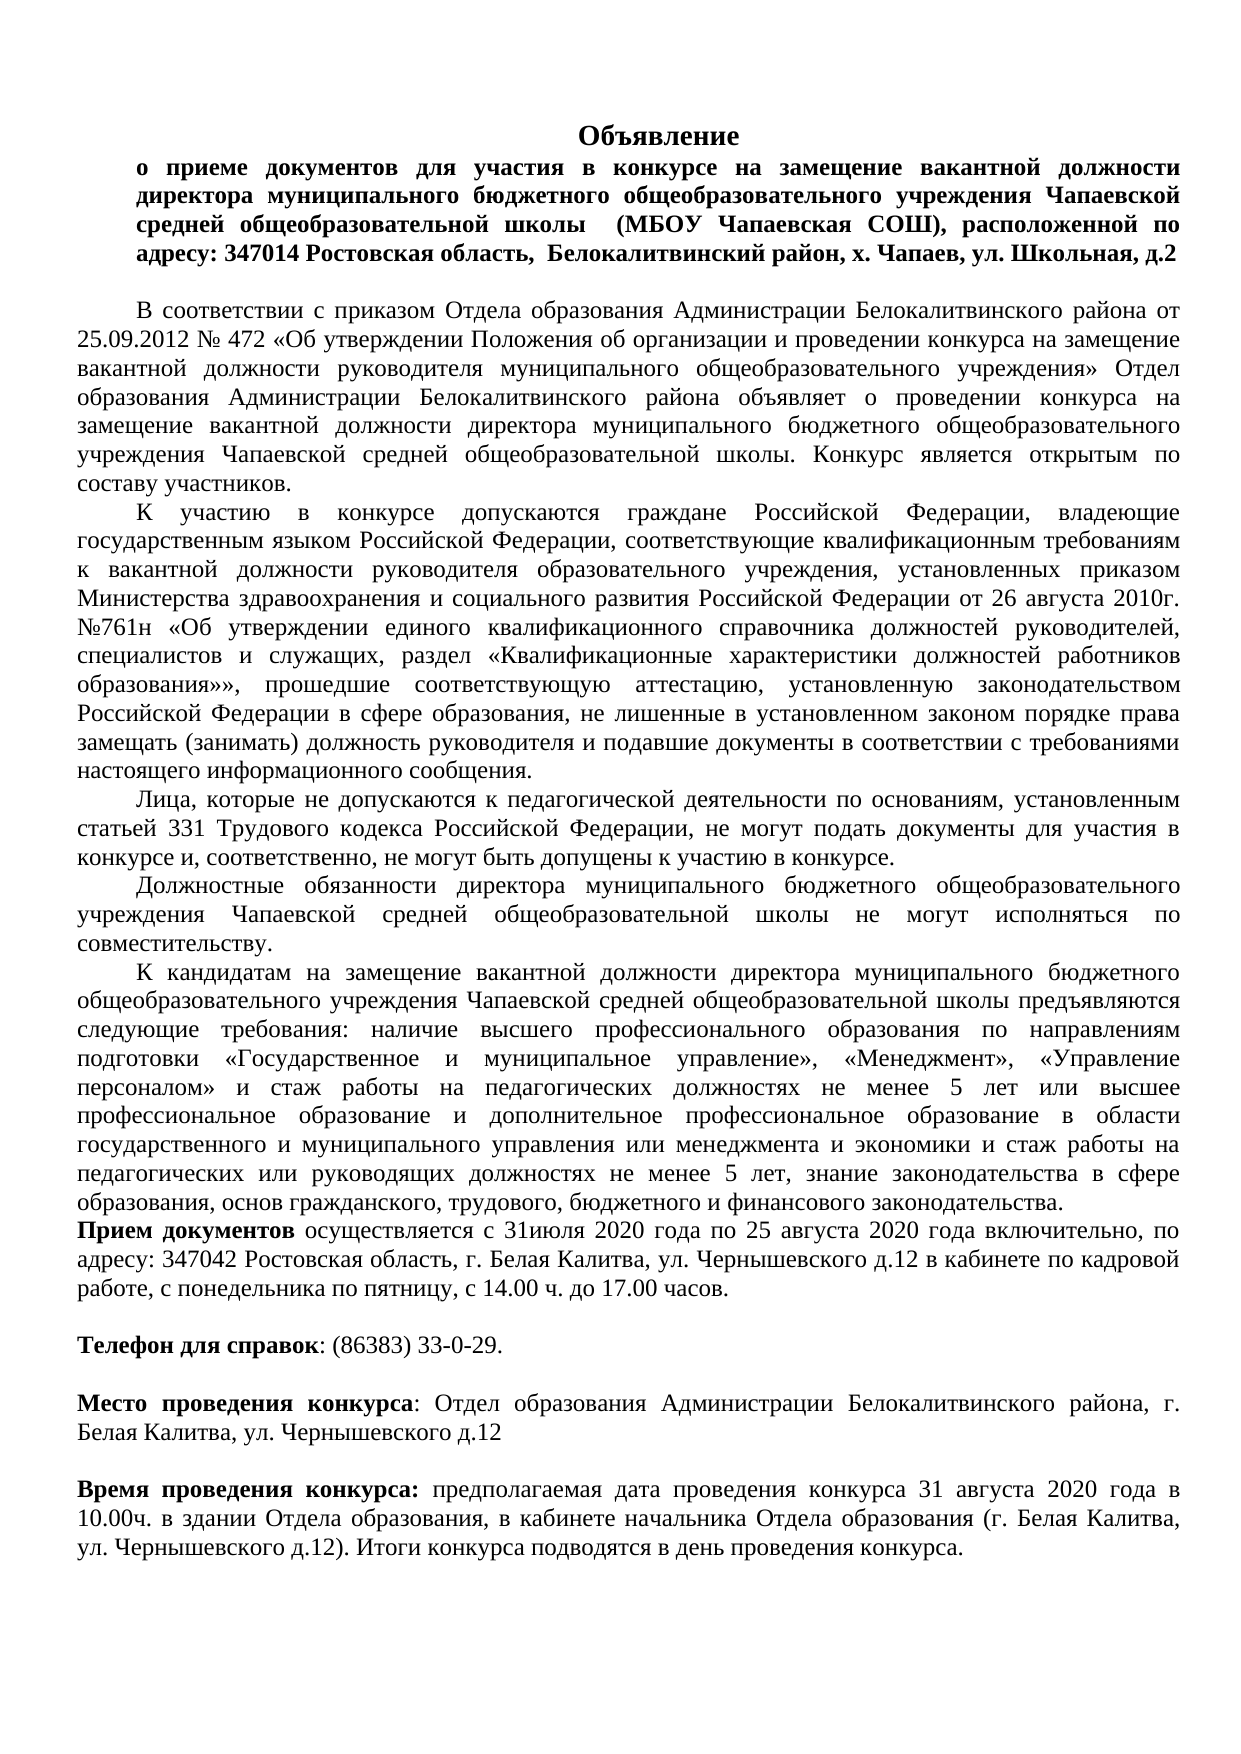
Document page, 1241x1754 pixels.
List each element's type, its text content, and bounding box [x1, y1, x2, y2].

text В соответствии с приказом Отдела образования Администрации Белокалитвинского района от 25.09.2012 № 472 «Об утверждении Положения об организации и проведении конкурса на замещение вакантной должности руководителя муниципального общеобразовательного учреждения» Отдел образования Администрации Белокалитвинского района объявляет о проведении конкурса на замещение вакантной должности директора муниципального бюджетного общеобразовательного учреждения Чапаевской средней общеобразовательной школы. Конкурс является открытым по составу участников. [77, 295, 1181, 497]
text Лица, которые не допускаются к педагогической деятельности по основаниям, установленным статьей 331 Трудового кодекса Российской Федерации, не могут подать документы для участия в конкурсе и, соответственно, не могут быть допущены к участию в конкурсе. [77, 784, 1181, 870]
text Телефон для справок: (86383) 33-0-29. [77, 1330, 1181, 1359]
text К кандидатам на замещение вакантной должности директора муниципального бюджетного общеобразовательного учреждения Чапаевской средней общеобразовательной школы предъявляются следующие требования: наличие высшего профессионального образования по направлениям подготовки «Государственное и муниципальное управление», «Менеджмент», «Управление персоналом» и стаж работы на педагогических должностях не менее 5 лет или высшее профессиональное образование и дополнительное профессиональное образование в области государственного и муниципального управления или менеджмента и экономики и стаж работы на педагогических или руководящих должностях не менее 5 лет, знание законодательства в сфере образования, основ гражданского, трудового, бюджетного и финансового законодательства. [77, 957, 1181, 1215]
text Объявление [136, 118, 1181, 152]
text Место проведения конкурса: Отдел образования Администрации Белокалитвинского района, г. Белая Калитва, ул. Чернышевского д.12 [77, 1388, 1181, 1445]
text о приеме документов для участия в конкурсе на замещение вакантной должности директора муниципального бюджетного общеобразовательного учреждения Чапаевской средней общеобразовательной школы (МБОУ Чапаевская СОШ), расположенной по адресу: 347014 Ростовская область, Белокалитвинский район, х. Чапаев, ул. Школьная, д.2 [136, 152, 1181, 267]
text Прием документов осуществляется с 31июля 2020 года по 25 августа 2020 года включительно, по адресу: 347042 Ростовская область, г. Белая Калитва, ул. Чернышевского д.12 в кабинете по кадровой работе, с понедельника по пятницу, с 14.00 ч. до 17.00 часов. [77, 1215, 1181, 1302]
text К участию в конкурсе допускаются граждане Российской Федерации, владеющие государственным языком Российской Федерации, соответствующие квалификационным требованиям к вакантной должности руководителя образовательного учреждения, установленных приказом Министерства здравоохранения и социального развития Российской Федерации от 26 августа 2010г. №761н «Об утверждении единого квалификационного справочника должностей руководителей, специалистов и служащих, раздел «Квалификационные характеристики должностей работников образования»», прошедшие соответствующую аттестацию, установленную законодательством Российской Федерации в сфере образования, не лишенные в установленном законом порядке права замещать (занимать) должность руководителя и подавшие документы в соответствии с требованиями настоящего информационного сообщения. [77, 497, 1181, 784]
text Должностные обязанности директора муниципального бюджетного общеобразовательного учреждения Чапаевской средней общеобразовательной школы не могут исполняться по совместительству. [77, 870, 1181, 957]
text Время проведения конкурса: предполагаемая дата проведения конкурса 31 августа 2020 года в 10.00ч. в здании Отдела образования, в кабинете начальника Отдела образования (г. Белая Калитва, ул. Чернышевского д.12). Итоги конкурса подводятся в день проведения конкурса. [77, 1474, 1181, 1560]
